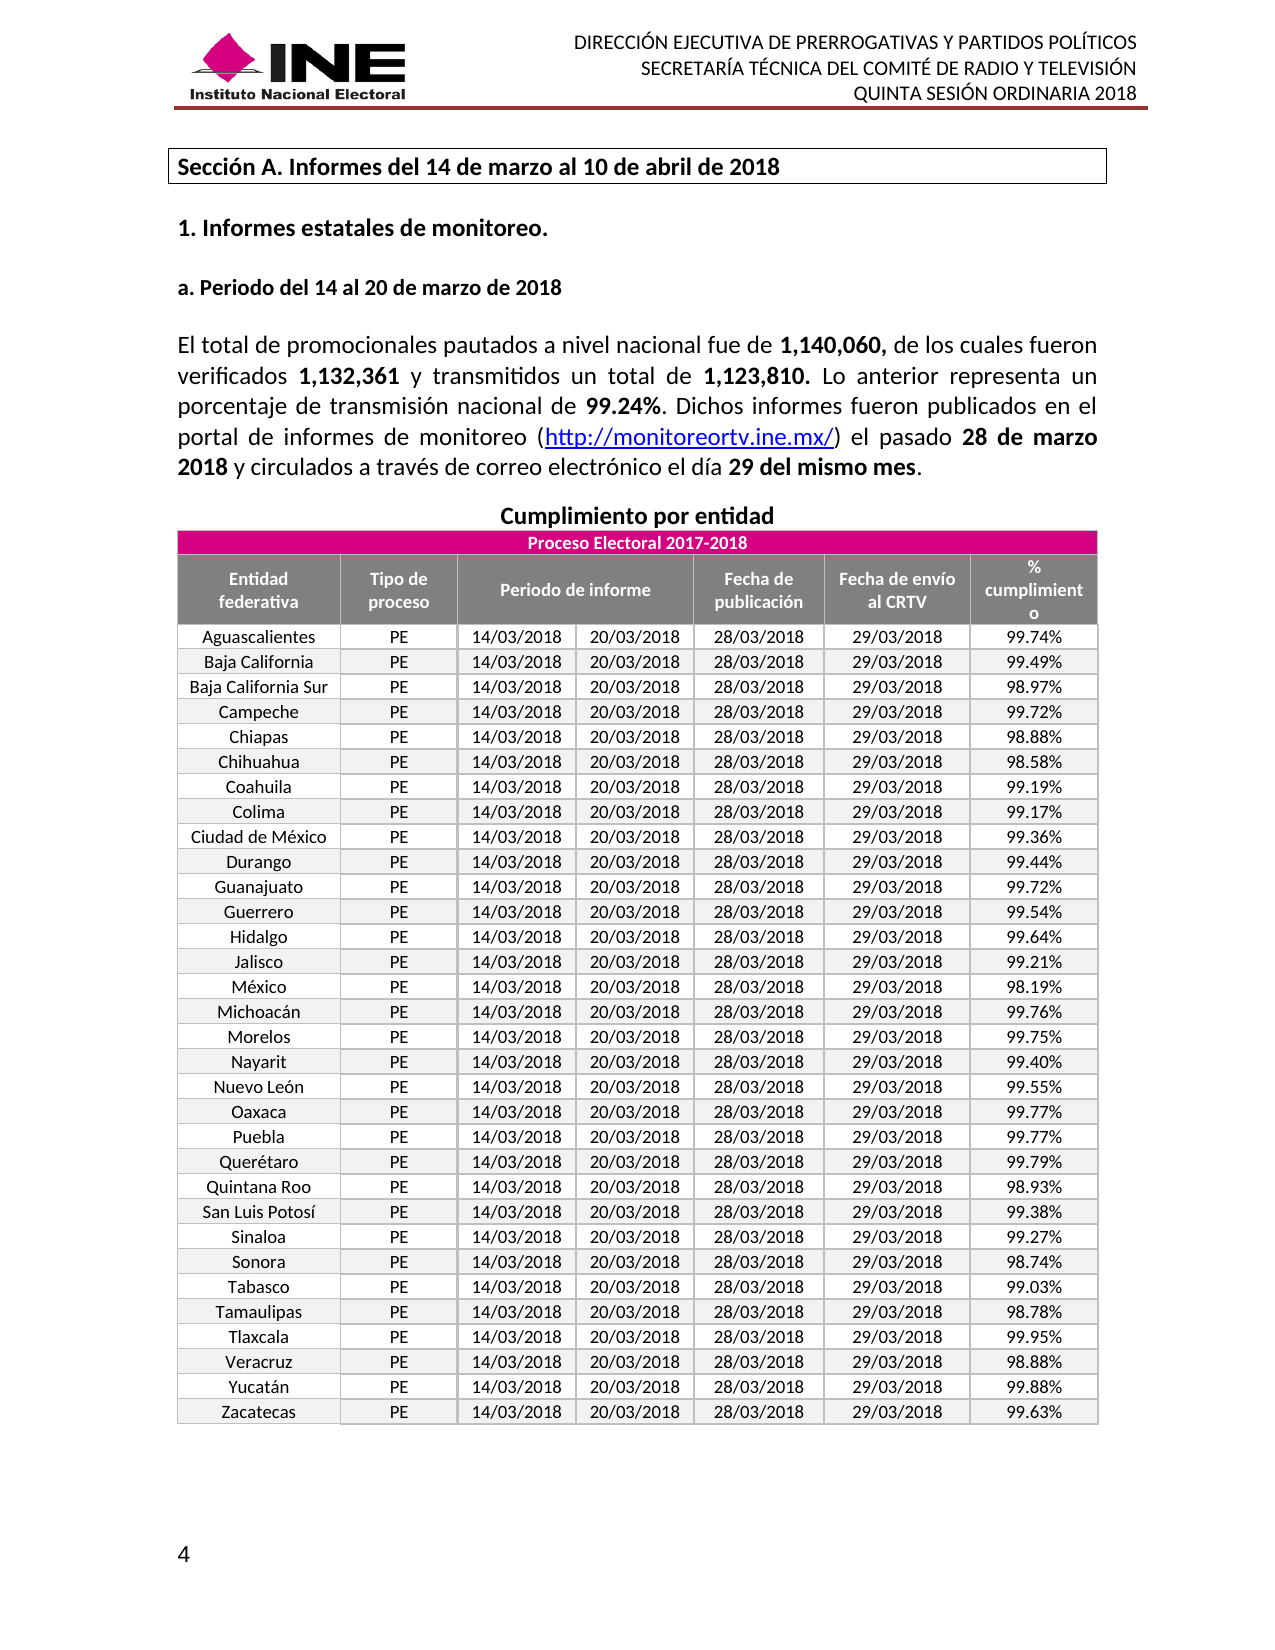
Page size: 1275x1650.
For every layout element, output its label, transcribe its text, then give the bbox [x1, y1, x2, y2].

table_cell 28/03/2018 [695, 800, 823, 823]
table_cell Puebla [178, 1124, 340, 1148]
table_cell 14/03/2018 [459, 675, 575, 698]
table_cell 14/03/2018 [459, 950, 575, 973]
table_cell Quintana Roo [178, 1174, 340, 1198]
table_cell 98.78% [971, 1300, 1097, 1323]
table_cell 20/03/2018 [577, 900, 693, 923]
table_cell 14/03/2018 [459, 775, 575, 798]
table_cell 29/03/2018 [825, 850, 969, 873]
table_cell 14/03/2018 [459, 800, 575, 823]
table_cell 28/03/2018 [695, 1025, 823, 1048]
table_cell PE [341, 625, 456, 648]
table_cell Yucatán [178, 1374, 340, 1398]
table_cell PE [341, 875, 456, 898]
table_cell PE [341, 775, 456, 798]
table_cell Veracruz [178, 1349, 340, 1373]
table_cell 20/03/2018 [577, 650, 693, 673]
table_header Proceso Electoral 2017-2018 [178, 531, 1097, 554]
table_cell 98.74% [971, 1250, 1097, 1273]
table_cell 29/03/2018 [825, 650, 969, 673]
table_cell PE [341, 1050, 456, 1073]
table_cell 14/03/2018 [459, 1100, 575, 1123]
table_cell Fecha de envío al CRTV [825, 555, 970, 624]
table_cell 99.77% [971, 1125, 1097, 1148]
table_cell Sinaloa [178, 1224, 340, 1248]
table_cell 14/03/2018 [459, 1325, 575, 1348]
table_cell Campeche [178, 699, 340, 723]
table_cell 28/03/2018 [695, 1225, 823, 1248]
table_cell 29/03/2018 [825, 725, 969, 748]
table_cell México [178, 974, 340, 998]
table_cell 29/03/2018 [825, 1175, 969, 1198]
table_cell Jalisco [178, 949, 340, 973]
table_cell Fecha de publicación [694, 555, 824, 624]
table_cell 28/03/2018 [695, 1300, 823, 1323]
table_cell Zacatecas [178, 1399, 340, 1423]
table_cell 14/03/2018 [459, 1050, 575, 1073]
table_cell 99.38% [971, 1200, 1097, 1223]
table_cell PE [341, 850, 456, 873]
table_cell 29/03/2018 [825, 900, 969, 923]
table_cell PE [341, 750, 456, 773]
table_cell 20/03/2018 [577, 1000, 693, 1023]
table_cell 20/03/2018 [577, 725, 693, 748]
table_cell Baja California [178, 649, 340, 673]
table_cell PE [341, 1250, 456, 1273]
table_cell 14/03/2018 [459, 1000, 575, 1023]
table_cell Tabasco [178, 1274, 340, 1298]
table_cell 28/03/2018 [695, 750, 823, 773]
table_cell 28/03/2018 [695, 1125, 823, 1148]
table_cell 99.40% [971, 1050, 1097, 1073]
table_cell 29/03/2018 [825, 1400, 969, 1423]
table_cell PE [341, 825, 456, 848]
table_cell Guanajuato [178, 874, 340, 898]
table_cell 20/03/2018 [577, 775, 693, 798]
picture [188, 29, 407, 107]
table_cell Querétaro [178, 1149, 340, 1173]
table_cell Hidalgo [178, 924, 340, 948]
table_cell 29/03/2018 [825, 775, 969, 798]
table_cell 14/03/2018 [459, 925, 575, 948]
table_cell 14/03/2018 [459, 1025, 575, 1048]
table_cell 29/03/2018 [825, 1025, 969, 1048]
table_cell 14/03/2018 [459, 825, 575, 848]
table_cell 20/03/2018 [577, 1225, 693, 1248]
table_cell 14/03/2018 [459, 625, 575, 648]
table_cell Aguascalientes [178, 625, 340, 648]
table_cell 14/03/2018 [459, 1200, 575, 1223]
table_cell 29/03/2018 [825, 700, 969, 723]
table_cell Chiapas [178, 724, 340, 748]
table_cell 99.74% [971, 625, 1097, 648]
table_cell 20/03/2018 [577, 750, 693, 773]
table_cell 28/03/2018 [695, 775, 823, 798]
table_cell Nuevo León [178, 1074, 340, 1098]
table_cell 29/03/2018 [825, 1325, 969, 1348]
table_cell 20/03/2018 [577, 925, 693, 948]
table_cell 20/03/2018 [577, 1275, 693, 1298]
table_cell 99.54% [971, 900, 1097, 923]
table_cell 20/03/2018 [577, 1050, 693, 1073]
table_cell 20/03/2018 [577, 825, 693, 848]
table_cell 28/03/2018 [695, 850, 823, 873]
table_cell 14/03/2018 [459, 1125, 575, 1148]
table_cell 14/03/2018 [459, 1175, 575, 1198]
table_cell 20/03/2018 [577, 675, 693, 698]
table_cell PE [341, 1075, 456, 1098]
table_cell 99.79% [971, 1150, 1097, 1173]
table_cell 29/03/2018 [825, 1250, 969, 1273]
table_cell 99.19% [971, 775, 1097, 798]
table_cell 20/03/2018 [577, 700, 693, 723]
table_cell 28/03/2018 [695, 1375, 823, 1398]
table_cell San Luis Potosí [178, 1199, 340, 1223]
table_cell 28/03/2018 [695, 900, 823, 923]
table_cell 29/03/2018 [825, 1300, 969, 1323]
table_cell PE [341, 1300, 456, 1323]
text 1. Informes estatales de monitoreo. [177, 212, 1098, 243]
table_cell 29/03/2018 [825, 1100, 969, 1123]
table_cell 14/03/2018 [459, 975, 575, 998]
table_cell 20/03/2018 [577, 1175, 693, 1198]
table_cell 28/03/2018 [695, 1050, 823, 1073]
table_cell 20/03/2018 [577, 1100, 693, 1123]
table_cell 28/03/2018 [695, 1275, 823, 1298]
table_cell 99.76% [971, 1000, 1097, 1023]
table_cell 14/03/2018 [459, 1275, 575, 1298]
table_cell 29/03/2018 [825, 925, 969, 948]
table_cell 20/03/2018 [577, 800, 693, 823]
table_cell 29/03/2018 [825, 1050, 969, 1073]
table_cell 98.93% [971, 1175, 1097, 1198]
table_cell 28/03/2018 [695, 650, 823, 673]
table_cell 29/03/2018 [825, 1275, 969, 1298]
table_cell 20/03/2018 [577, 875, 693, 898]
text Cumplimiento por entidad [177, 500, 1098, 530]
table_cell 99.27% [971, 1225, 1097, 1248]
text a. Periodo del 14 al 20 de marzo de 2018 [177, 273, 1098, 301]
table_cell Ciudad de México [178, 824, 340, 848]
table_cell 29/03/2018 [825, 875, 969, 898]
table_cell 20/03/2018 [577, 1150, 693, 1173]
table_cell 29/03/2018 [825, 1375, 969, 1398]
table_cell 28/03/2018 [695, 1150, 823, 1173]
table_cell Tipo de proceso [341, 555, 457, 624]
table_cell 20/03/2018 [577, 1325, 693, 1348]
table_cell 29/03/2018 [825, 675, 969, 698]
table_cell 28/03/2018 [695, 925, 823, 948]
table_cell 99.88% [971, 1375, 1097, 1398]
table_cell 14/03/2018 [459, 1350, 575, 1373]
table_cell 29/03/2018 [825, 1150, 969, 1173]
table_cell 99.63% [971, 1400, 1097, 1423]
table_cell 28/03/2018 [695, 1000, 823, 1023]
table_cell PE [341, 1275, 456, 1298]
table_cell Michoacán [178, 999, 340, 1023]
table_cell Coahuila [178, 774, 340, 798]
table_cell Colima [178, 799, 340, 823]
table_cell 28/03/2018 [695, 625, 823, 648]
table_cell 14/03/2018 [459, 750, 575, 773]
table_cell 14/03/2018 [459, 1225, 575, 1248]
table_cell 14/03/2018 [459, 1300, 575, 1323]
table_cell 28/03/2018 [695, 1400, 823, 1423]
table_cell 99.21% [971, 950, 1097, 973]
table_cell 29/03/2018 [825, 625, 969, 648]
table_cell 14/03/2018 [459, 1075, 575, 1098]
table_cell PE [341, 1000, 456, 1023]
table_cell 20/03/2018 [577, 1200, 693, 1223]
table_cell PE [341, 925, 456, 948]
table_cell 20/03/2018 [577, 1250, 693, 1273]
table_cell 99.44% [971, 850, 1097, 873]
table_cell 28/03/2018 [695, 725, 823, 748]
table_cell Tlaxcala [178, 1324, 340, 1348]
table_cell 14/03/2018 [459, 700, 575, 723]
table_cell 20/03/2018 [577, 625, 693, 648]
table_cell 28/03/2018 [695, 825, 823, 848]
table_cell 20/03/2018 [577, 950, 693, 973]
table_cell 99.75% [971, 1025, 1097, 1048]
table_cell 14/03/2018 [459, 850, 575, 873]
table_cell 29/03/2018 [825, 1125, 969, 1148]
table_cell 99.55% [971, 1075, 1097, 1098]
table_cell 98.97% [971, 675, 1097, 698]
table_cell 28/03/2018 [695, 975, 823, 998]
table_cell PE [341, 1150, 456, 1173]
table_cell Nayarit [178, 1049, 340, 1073]
table_cell 28/03/2018 [695, 1325, 823, 1348]
table_cell PE [341, 950, 456, 973]
table_cell 14/03/2018 [459, 875, 575, 898]
table_cell Tamaulipas [178, 1299, 340, 1323]
table_cell 14/03/2018 [459, 725, 575, 748]
table_cell PE [341, 1175, 456, 1198]
table_cell 29/03/2018 [825, 1075, 969, 1098]
table_cell 98.88% [971, 1350, 1097, 1373]
table_cell 20/03/2018 [577, 1375, 693, 1398]
table_cell 20/03/2018 [577, 1075, 693, 1098]
table_cell 29/03/2018 [825, 1350, 969, 1373]
text El total de promocionales pautados a nivel nacional fue de 1,140,060, de los cuales fueron verificados 1,132,361 y transmitidos un total de 1,123,810. Lo anterior representa un porcentaje de transmisión nacional de 99.24%. Dichos informes fueron publicados en el portal de informes de monitoreo (http://monitoreortv.ine.mx/) el pasado 28 de marzo 2018 y circulados a través de correo electrónico el día 29 del mismo mes. [177, 329, 1098, 482]
table_cell 20/03/2018 [577, 975, 693, 998]
table_cell 29/03/2018 [825, 975, 969, 998]
text Sección A. Informes del 14 de marzo al 10 de abril de 2018 [169, 149, 1106, 183]
table_cell Periodo de informe [458, 555, 693, 624]
table_cell PE [341, 1125, 456, 1148]
table_cell 20/03/2018 [577, 1300, 693, 1323]
table_cell 99.49% [971, 650, 1097, 673]
table_cell 28/03/2018 [695, 1175, 823, 1198]
table_cell Sonora [178, 1249, 340, 1273]
table_cell PE [341, 675, 456, 698]
table_cell PE [341, 800, 456, 823]
table_cell 99.72% [971, 875, 1097, 898]
table_cell 99.36% [971, 825, 1097, 848]
table_cell 29/03/2018 [825, 950, 969, 973]
table_cell PE [341, 1400, 456, 1423]
table_cell 28/03/2018 [695, 1100, 823, 1123]
table_cell 28/03/2018 [695, 1350, 823, 1373]
table_cell 99.77% [971, 1100, 1097, 1123]
table_cell PE [341, 1375, 456, 1398]
table_cell 14/03/2018 [459, 900, 575, 923]
table_cell 20/03/2018 [577, 1350, 693, 1373]
table_cell 28/03/2018 [695, 700, 823, 723]
table_cell Baja California Sur [178, 674, 340, 698]
table_cell 29/03/2018 [825, 800, 969, 823]
table_cell 98.19% [971, 975, 1097, 998]
table_cell Chihuahua [178, 749, 340, 773]
table_cell 14/03/2018 [459, 1250, 575, 1273]
table_cell PE [341, 725, 456, 748]
table_cell PE [341, 1350, 456, 1373]
table_cell Durango [178, 849, 340, 873]
table_cell 28/03/2018 [695, 950, 823, 973]
table_cell Guerrero [178, 899, 340, 923]
table_cell 99.03% [971, 1275, 1097, 1298]
table_cell PE [341, 1100, 456, 1123]
table_cell PE [341, 975, 456, 998]
table_cell 14/03/2018 [459, 650, 575, 673]
table_cell 29/03/2018 [825, 825, 969, 848]
table_cell 20/03/2018 [577, 1025, 693, 1048]
table_cell 28/03/2018 [695, 675, 823, 698]
table_cell PE [341, 1025, 456, 1048]
table_cell % cumplimiento [971, 555, 1097, 624]
table_cell 99.95% [971, 1325, 1097, 1348]
table_cell Morelos [178, 1024, 340, 1048]
table_cell 14/03/2018 [459, 1375, 575, 1398]
table_cell 20/03/2018 [577, 1400, 693, 1423]
table_cell 14/03/2018 [459, 1150, 575, 1173]
table_cell PE [341, 1325, 456, 1348]
table_cell Entidad federativa [178, 555, 340, 624]
table_cell 20/03/2018 [577, 850, 693, 873]
table_cell 99.17% [971, 800, 1097, 823]
table_cell 99.64% [971, 925, 1097, 948]
table_cell 29/03/2018 [825, 750, 969, 773]
table_cell PE [341, 1225, 456, 1248]
table_cell PE [341, 1200, 456, 1223]
table_cell 28/03/2018 [695, 1250, 823, 1273]
table_cell 28/03/2018 [695, 875, 823, 898]
table_cell 29/03/2018 [825, 1225, 969, 1248]
table_cell 98.58% [971, 750, 1097, 773]
table_cell PE [341, 650, 456, 673]
table_cell 28/03/2018 [695, 1200, 823, 1223]
table_cell Oaxaca [178, 1099, 340, 1123]
table_cell 98.88% [971, 725, 1097, 748]
table_cell 14/03/2018 [459, 1400, 575, 1423]
table_cell 28/03/2018 [695, 1075, 823, 1098]
table_cell 20/03/2018 [577, 1125, 693, 1148]
table_cell 29/03/2018 [825, 1200, 969, 1223]
table_cell 29/03/2018 [825, 1000, 969, 1023]
table_cell PE [341, 900, 456, 923]
table_cell PE [341, 700, 456, 723]
table_cell 99.72% [971, 700, 1097, 723]
